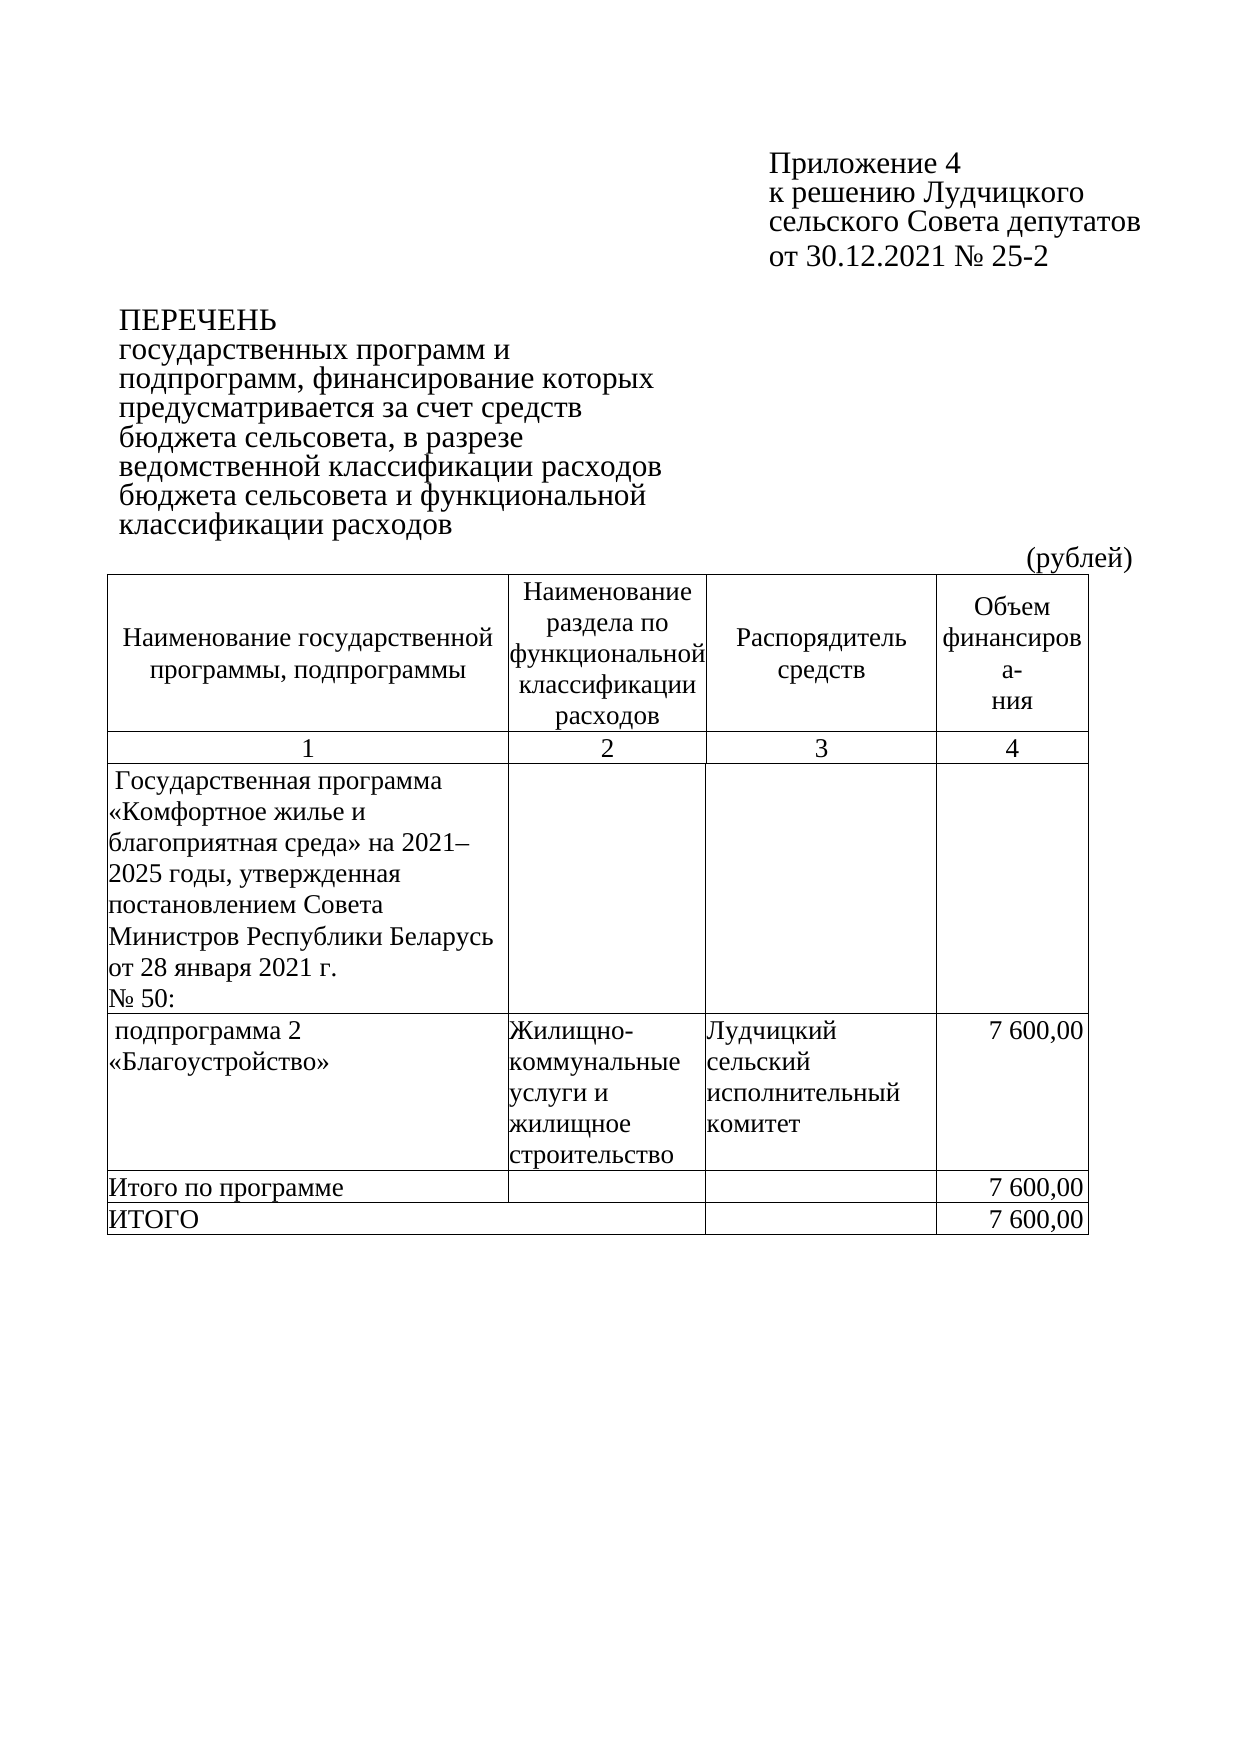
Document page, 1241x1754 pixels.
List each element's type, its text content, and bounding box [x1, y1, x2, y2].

table_cell ИТОГО [108, 1203, 705, 1234]
table_cell подпрограмма 2 «Благоустройство» [108, 1014, 508, 1170]
table_cell [706, 764, 936, 1013]
table_cell [937, 764, 1088, 1013]
table_header ПЕРЕЧЕНЬ государственных программ и подпрограмм, финансирование которых предусматривается за счет средств бюджета сельсовета, в разрезе ведомственной классификации расходов бюджета сельсовета и функциональной классификации расходов [108, 307, 698, 540]
table_header Распорядитель средств [707, 575, 936, 731]
table_cell [706, 1203, 936, 1234]
table_cell Итого по программе [108, 1171, 508, 1202]
table_cell [509, 764, 705, 1013]
table_cell 3 [707, 732, 936, 763]
text (рублей) [152, 540, 1132, 574]
table_header Приложение 4 к решению Лудчицкого сельского Совета депутатов от 30.12.2021 № 25-2 [757, 150, 1156, 273]
table_cell 1 [108, 732, 508, 763]
table_cell [706, 1171, 936, 1202]
table_cell 7 600,00 [937, 1171, 1088, 1202]
table_cell 7 600,00 [937, 1203, 1088, 1234]
table_cell Государственная программа «Комфортное жилье и благоприятная среда» на 2021–2025 годы, утвержденная постановлением Совета Министров Республики Беларусь от 28 января 2021 г. № 50: [108, 764, 508, 1013]
table_cell [509, 1171, 705, 1202]
table_header Наименование государственной программы, подпрограммы [108, 575, 508, 731]
table_cell 4 [937, 732, 1088, 763]
table_header Объем финансирова- ния [937, 575, 1088, 731]
table_cell Лудчицкий сельский исполнительный комитет [706, 1014, 936, 1170]
table_cell Жилищно-коммунальные услуги и жилищное строительство [509, 1014, 705, 1170]
table_header Наименование раздела по функциональной классификации расходов [509, 575, 706, 731]
table_cell 7 600,00 [937, 1014, 1088, 1170]
table_cell 2 [509, 732, 706, 763]
